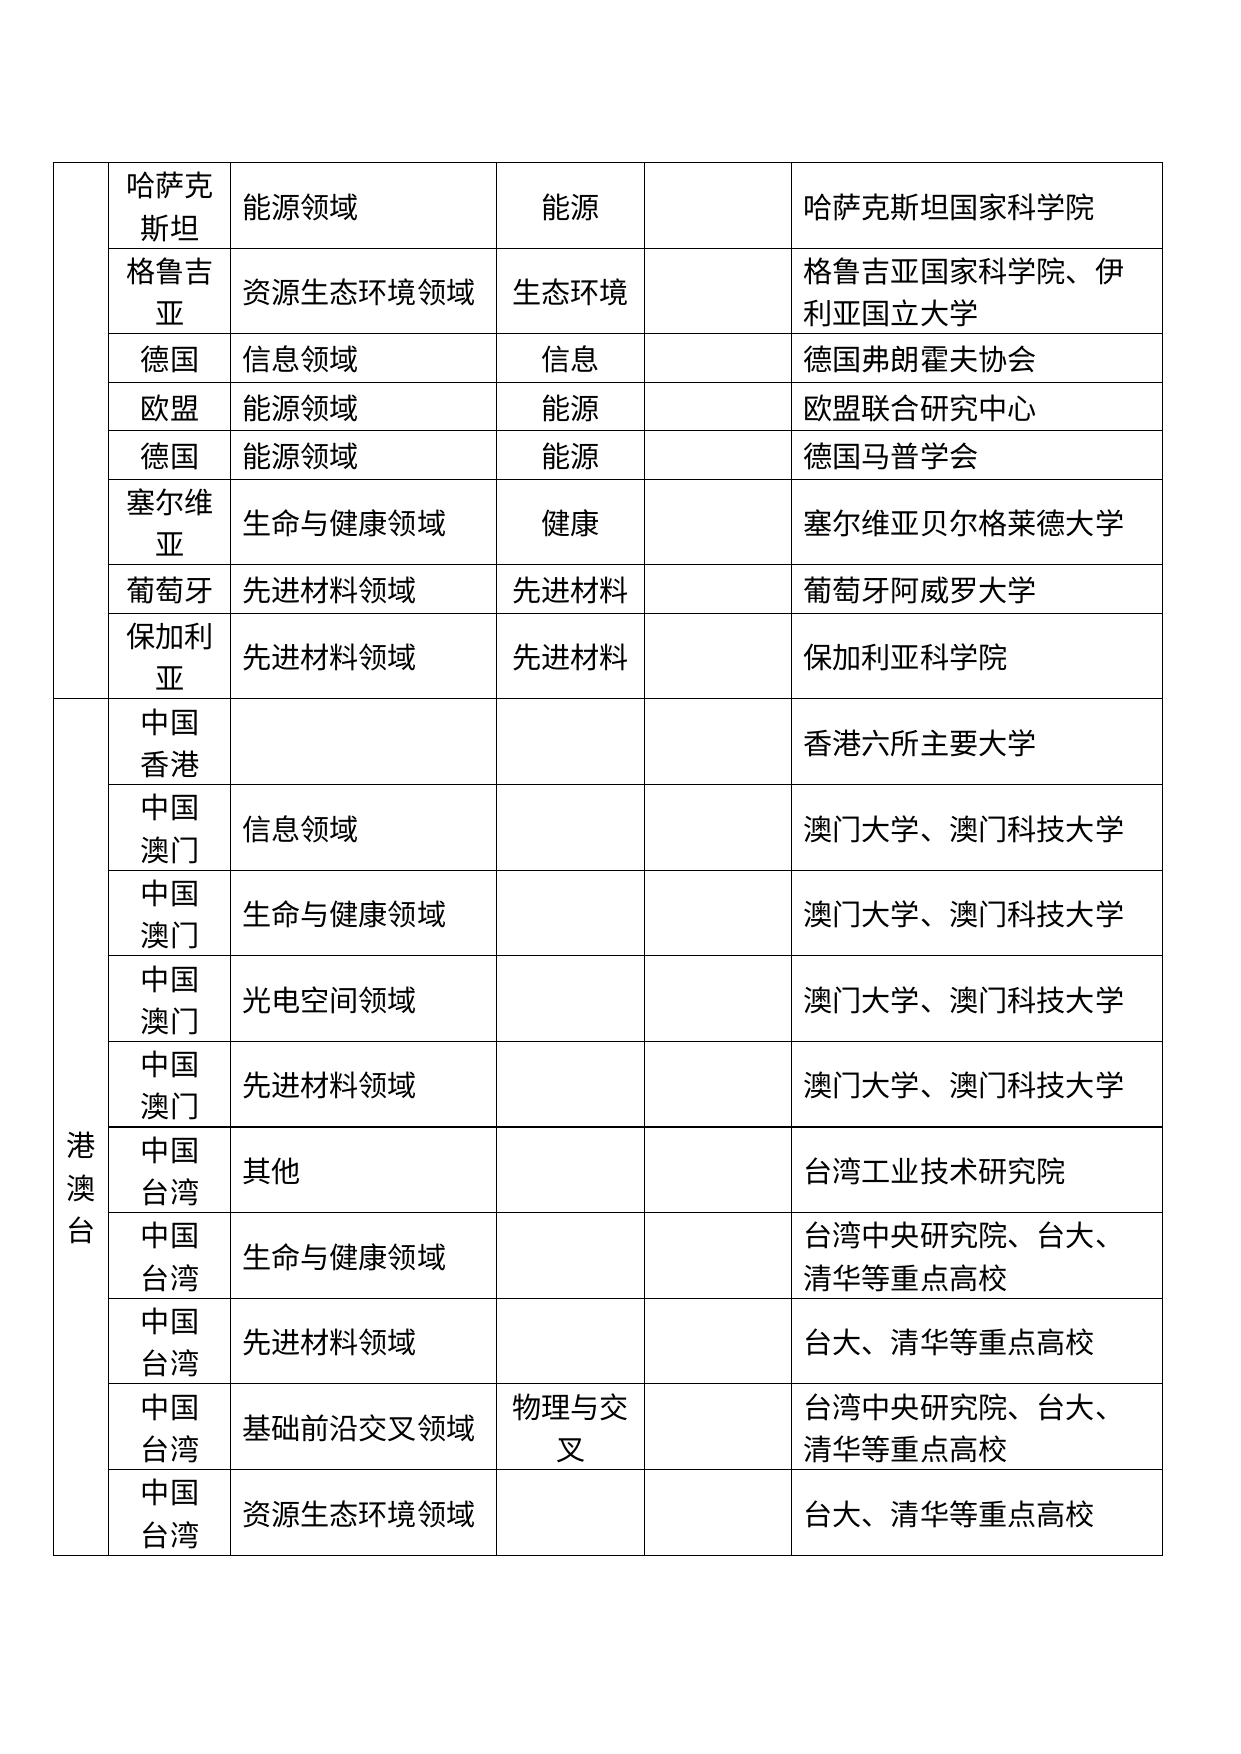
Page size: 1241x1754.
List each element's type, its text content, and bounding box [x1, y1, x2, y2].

table_cell 台湾中央研究院、台大、清华等重点高校 [792, 1384, 1162, 1469]
table_cell 基础前沿交叉领域 [231, 1384, 496, 1469]
table_cell 格鲁吉亚 [109, 249, 230, 333]
table_cell 葡萄牙阿威罗大学 [792, 565, 1162, 613]
table_cell 澳门大学、澳门科技大学 [792, 956, 1162, 1041]
table_cell 能源 [497, 163, 644, 248]
table_cell [645, 614, 791, 698]
table_cell [645, 1213, 791, 1298]
table_cell [645, 565, 791, 613]
table_cell 澳门大学、澳门科技大学 [792, 785, 1162, 869]
table_cell 资源生态环境领域 [231, 1470, 496, 1554]
table_cell 先进材料领域 [231, 614, 496, 698]
table_cell [645, 480, 791, 564]
table_cell 香港六所主要大学 [792, 699, 1162, 784]
table_cell 保加利亚 [109, 614, 230, 698]
table_cell 澳门大学、澳门科技大学 [792, 871, 1162, 955]
table_cell [497, 1128, 644, 1212]
table_cell 欧盟 [109, 383, 230, 430]
table_cell 格鲁吉亚国家科学院、伊利亚国立大学 [792, 249, 1162, 333]
table_cell [497, 1042, 644, 1126]
table_cell [497, 1213, 644, 1298]
table_cell 中国 台湾 [109, 1384, 230, 1469]
table_cell 中国 香港 [109, 699, 230, 784]
table_cell 德国马普学会 [792, 431, 1162, 478]
table_cell 能源 [497, 383, 644, 430]
table_cell 能源领域 [231, 431, 496, 478]
table_cell 哈萨克斯坦 [109, 163, 230, 248]
table_cell 生命与健康领域 [231, 480, 496, 564]
table_cell [645, 956, 791, 1041]
table_cell 中国 澳门 [109, 1042, 230, 1126]
table_cell 台大、清华等重点高校 [792, 1299, 1162, 1383]
table_cell 葡萄牙 [109, 565, 230, 613]
table_cell 先进材料领域 [231, 1042, 496, 1126]
table_cell 能源领域 [231, 163, 496, 248]
table_cell 生命与健康领域 [231, 1213, 496, 1298]
table_cell 保加利亚科学院 [792, 614, 1162, 698]
table_cell [645, 871, 791, 955]
table_cell [497, 956, 644, 1041]
table_cell [645, 383, 791, 430]
table_cell [497, 699, 644, 784]
table_cell 中国 澳门 [109, 785, 230, 869]
table_cell 塞尔维亚贝尔格莱德大学 [792, 480, 1162, 564]
table_cell [231, 699, 496, 784]
table_cell 塞尔维亚 [109, 480, 230, 564]
table_cell [645, 1384, 791, 1469]
table_cell 中国 台湾 [109, 1299, 230, 1383]
table_cell [645, 1470, 791, 1554]
table_cell 生命与健康领域 [231, 871, 496, 955]
table_cell 资源生态环境领域 [231, 249, 496, 333]
table_cell [497, 1470, 644, 1554]
table_cell [645, 1128, 791, 1212]
table_cell 德国弗朗霍夫协会 [792, 334, 1162, 382]
table_cell [645, 431, 791, 478]
table_cell [497, 1299, 644, 1383]
table_cell [497, 785, 644, 869]
table_cell 能源 [497, 431, 644, 478]
table_cell 健康 [497, 480, 644, 564]
table_cell [645, 163, 791, 248]
table_cell 物理与交叉 [497, 1384, 644, 1469]
table_cell [645, 1042, 791, 1126]
table_cell 台湾工业技术研究院 [792, 1128, 1162, 1212]
table_cell 生态环境 [497, 249, 644, 333]
table_cell [645, 249, 791, 333]
table_cell 哈萨克斯坦国家科学院 [792, 163, 1162, 248]
table_cell 台湾中央研究院、台大、清华等重点高校 [792, 1213, 1162, 1298]
table_cell 先进材料领域 [231, 1299, 496, 1383]
table_cell 台大、清华等重点高校 [792, 1470, 1162, 1554]
table_cell 能源领域 [231, 383, 496, 430]
table_cell [645, 785, 791, 869]
table_cell 信息 [497, 334, 644, 382]
table_cell 欧盟联合研究中心 [792, 383, 1162, 430]
table_cell 信息领域 [231, 785, 496, 869]
table_cell 先进材料 [497, 614, 644, 698]
table_cell 光电空间领域 [231, 956, 496, 1041]
table_cell 中国 澳门 [109, 956, 230, 1041]
table_cell 中国 台湾 [109, 1128, 230, 1212]
table_cell 中国 台湾 [109, 1470, 230, 1554]
table_cell 港 澳 台 [54, 699, 108, 1554]
table_cell 其他 [231, 1128, 496, 1212]
table_cell 德国 [109, 431, 230, 478]
table_cell 中国 澳门 [109, 871, 230, 955]
table_cell 德国 [109, 334, 230, 382]
table_cell 中国 台湾 [109, 1213, 230, 1298]
table_cell [645, 1299, 791, 1383]
table_cell 先进材料 [497, 565, 644, 613]
table_cell [645, 699, 791, 784]
table_cell 澳门大学、澳门科技大学 [792, 1042, 1162, 1126]
table_cell [645, 334, 791, 382]
table_cell 信息领域 [231, 334, 496, 382]
table_cell [497, 871, 644, 955]
table_cell 先进材料领域 [231, 565, 496, 613]
